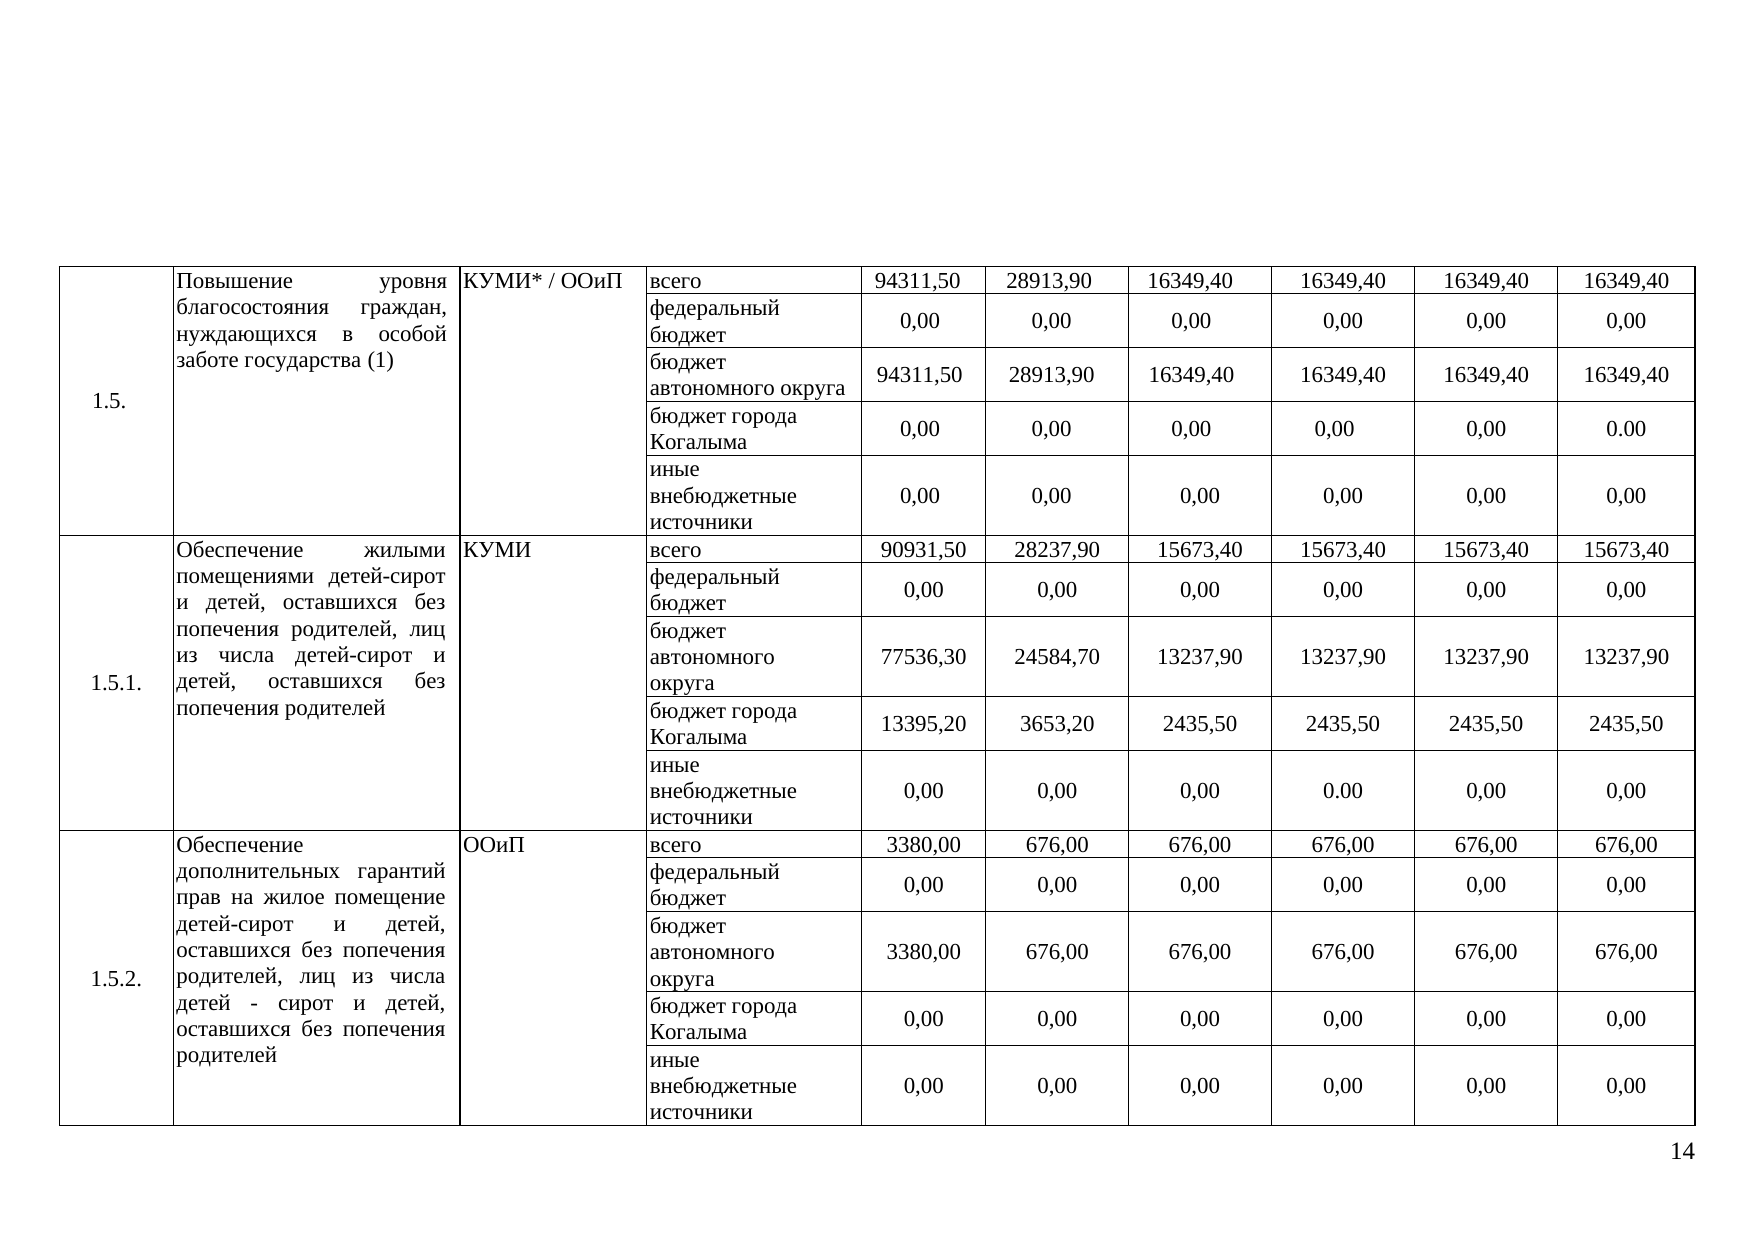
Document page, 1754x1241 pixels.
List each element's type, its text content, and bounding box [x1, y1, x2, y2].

table_cell 2435,50 [1558, 697, 1694, 749]
table_cell 0.00 [1272, 751, 1414, 830]
table_cell 676,00 [986, 831, 1128, 857]
table_cell 28237,90 [986, 536, 1128, 562]
table_cell 0,00 [862, 1046, 985, 1125]
table_cell 0,00 [986, 751, 1128, 830]
table_cell 676,00 [1415, 831, 1557, 857]
table_cell 2435,50 [1272, 697, 1414, 749]
table_cell 0,00 [1272, 563, 1414, 616]
table_cell 0,00 [1558, 563, 1694, 616]
table_cell федеральный бюджет [647, 563, 861, 616]
table_cell бюджет города Когалыма [647, 697, 861, 749]
table_header 94311,50 [862, 267, 985, 293]
table_cell 0,00 [1558, 992, 1694, 1045]
table_cell 676,00 [1415, 912, 1557, 991]
table_cell 0,00 [1272, 992, 1414, 1045]
table_cell 16349,40 [1272, 348, 1414, 401]
table_cell 0,00 [1558, 456, 1694, 534]
table_cell ООиП [461, 831, 646, 1125]
table_cell 2435,50 [1129, 697, 1271, 749]
table_cell 90931,50 [862, 536, 985, 562]
table_cell 1.5.1. [60, 536, 173, 830]
table_cell 0,00 [986, 992, 1128, 1045]
table_cell 0,00 [1558, 1046, 1694, 1125]
table_cell 0,00 [1415, 456, 1557, 534]
table_header 16349,40 [1272, 267, 1414, 293]
table_cell 0,00 [1272, 402, 1414, 454]
table_cell бюджет автономного округа [647, 912, 861, 991]
table_cell 0,00 [1415, 563, 1557, 616]
table_cell 0,00 [1415, 402, 1557, 454]
table_cell 13395,20 [862, 697, 985, 749]
table_cell 1.5.2. [60, 831, 173, 1125]
table_cell 0,00 [1129, 402, 1271, 454]
table_cell 0,00 [1415, 751, 1557, 830]
table_cell федеральный бюджет [647, 294, 861, 347]
table_cell 676,00 [986, 912, 1128, 991]
table_cell 13237,90 [1129, 617, 1271, 696]
table_cell 0,00 [1415, 858, 1557, 911]
table_cell 0,00 [862, 402, 985, 454]
table_cell 0,00 [986, 456, 1128, 534]
table_cell 676,00 [1129, 831, 1271, 857]
table_cell 28913,90 [986, 348, 1128, 401]
table_cell 16349,40 [1415, 348, 1557, 401]
table_cell 676,00 [1129, 912, 1271, 991]
table_cell 13237,90 [1415, 617, 1557, 696]
table_cell 0,00 [862, 456, 985, 534]
table_cell Обеспечение дополнительных гарантий прав на жилое помещение детей-сирот и детей, оставшихся без попечения родителей, лиц из числа детей - сирот и детей, оставшихся без попечения родителей [174, 831, 459, 1125]
table_cell 0,00 [1129, 294, 1271, 347]
table_cell 0,00 [1415, 992, 1557, 1045]
table_cell 15673,40 [1272, 536, 1414, 562]
table_header 16349,40 [1415, 267, 1557, 293]
table_cell 0,00 [862, 563, 985, 616]
table_cell 0,00 [1129, 992, 1271, 1045]
table_cell 0,00 [1272, 1046, 1414, 1125]
table_header 16349,40 [1129, 267, 1271, 293]
table_cell иные внебюджетные источники [647, 1046, 861, 1125]
table_header 1.5. [60, 267, 173, 534]
table_cell федеральный бюджет [647, 858, 861, 911]
table_cell 676,00 [1558, 912, 1694, 991]
table_cell 0.00 [1558, 402, 1694, 454]
table_cell 0,00 [986, 1046, 1128, 1125]
table_cell 15673,40 [1129, 536, 1271, 562]
table_cell бюджет города Когалыма [647, 992, 861, 1045]
table_cell 2435,50 [1415, 697, 1557, 749]
table_cell бюджет города Когалыма [647, 402, 861, 454]
table_cell 0,00 [986, 402, 1128, 454]
table_cell бюджет автономного округа [647, 348, 861, 401]
table_header Повышение уровня благосостояния граждан, нуждающихся в особой заботе государства (1) [174, 267, 459, 534]
table_cell 0,00 [1272, 858, 1414, 911]
table_cell 0,00 [1558, 751, 1694, 830]
table_cell всего [647, 831, 861, 857]
table_cell 94311,50 [862, 348, 985, 401]
table_cell 0,00 [1272, 294, 1414, 347]
table_cell 16349,40 [1129, 348, 1271, 401]
table_cell 0,00 [1129, 858, 1271, 911]
table_cell 0,00 [1272, 456, 1414, 534]
table_cell 0,00 [1558, 858, 1694, 911]
table_cell 0,00 [862, 294, 985, 347]
table_cell 0,00 [862, 751, 985, 830]
table_cell 0,00 [1129, 456, 1271, 534]
table_cell 16349,40 [1558, 348, 1694, 401]
table_cell 15673,40 [1558, 536, 1694, 562]
table_header всего [647, 267, 861, 293]
table_cell 3653,20 [986, 697, 1128, 749]
table_cell 676,00 [1272, 912, 1414, 991]
table_cell 0,00 [862, 992, 985, 1045]
table_cell 0,00 [1129, 751, 1271, 830]
table_header КУМИ* / ООиП [461, 267, 646, 534]
table_cell 0,00 [1129, 1046, 1271, 1125]
table_cell всего [647, 536, 861, 562]
table_cell 0,00 [986, 563, 1128, 616]
table_cell 0,00 [862, 858, 985, 911]
table_cell 77536,30 [862, 617, 985, 696]
table_header 28913,90 [986, 267, 1128, 293]
table_cell 0,00 [1558, 294, 1694, 347]
table_cell иные внебюджетные источники [647, 456, 861, 534]
table_cell Обеспечение жилыми помещениями детей-сирот и детей, оставшихся без попечения родителей, лиц из числа детей-сирот и детей, оставшихся без попечения родителей [174, 536, 459, 830]
table_cell 13237,90 [1558, 617, 1694, 696]
table_cell КУМИ [461, 536, 646, 830]
table_cell 15673,40 [1415, 536, 1557, 562]
table_cell 3380,00 [862, 831, 985, 857]
table_cell 0,00 [986, 858, 1128, 911]
table_cell иные внебюджетные источники [647, 751, 861, 830]
table_cell 13237,90 [1272, 617, 1414, 696]
table_cell 676,00 [1272, 831, 1414, 857]
table_cell 24584,70 [986, 617, 1128, 696]
table_cell 0,00 [1415, 1046, 1557, 1125]
table_cell 0,00 [986, 294, 1128, 347]
table_cell бюджет автономного округа [647, 617, 861, 696]
table_cell 0,00 [1129, 563, 1271, 616]
table_cell 0,00 [1415, 294, 1557, 347]
table_cell 676,00 [1558, 831, 1694, 857]
table_cell 3380,00 [862, 912, 985, 991]
table_header 16349,40 [1558, 267, 1694, 293]
